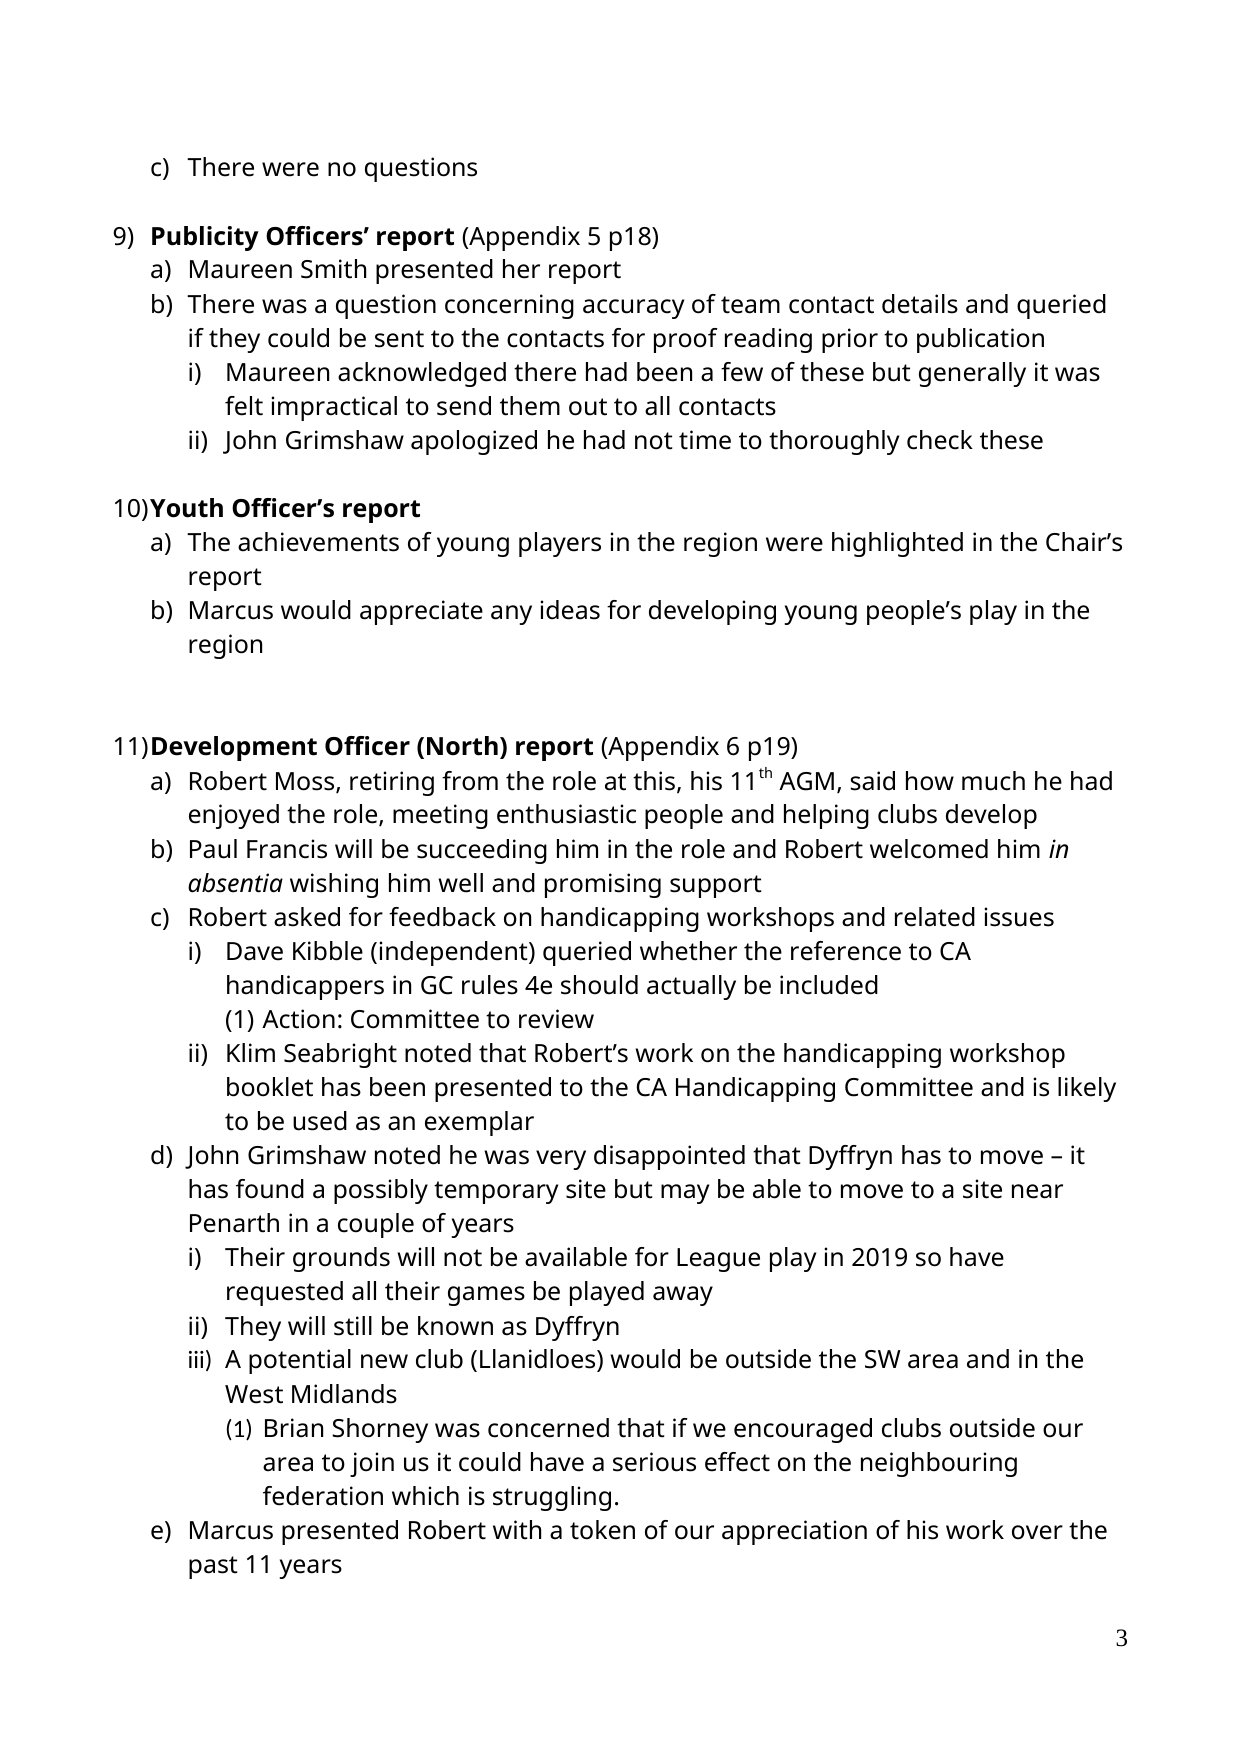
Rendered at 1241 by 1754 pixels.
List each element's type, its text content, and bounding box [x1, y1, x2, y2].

list Action: Committee to review [225, 1002, 1128, 1036]
list A potential new club (Llanidloes) would be outside the SW area and in the West Midlands [187, 1342, 1128, 1410]
list John Grimshaw apologized he had not time to thoroughly check these [187, 422, 1128, 457]
list Maureen Smith presented her report [150, 252, 1128, 286]
list Development Officer (North) report (Appendix 6 p19) [112, 729, 1128, 763]
list The achievements of young players in the region were highlighted in the Chair’s report [150, 525, 1128, 593]
list Brian Shorney was concerned that if we encouraged clubs outside our area to join us it could have a serious effect on the neighbouring federation which is struggling. [225, 1410, 1128, 1512]
list Their grounds will not be available for League play in 2019 so have requested all their games be played away [187, 1240, 1128, 1308]
list Paul Francis will be succeeding him in the role and Robert welcomed him in absentia wishing him well and promising support [150, 831, 1128, 899]
list Maureen acknowledged there had been a few of these but generally it was felt impractical to send them out to all contacts [187, 354, 1128, 422]
list Robert asked for feedback on handicapping workshops and related issues [150, 899, 1128, 933]
list Publicity Officers’ report (Appendix 5 p18) [112, 218, 1128, 252]
list Marcus presented Robert with a token of our appreciation of his work over the past 11 years [150, 1512, 1128, 1581]
list They will still be known as Dyffryn [187, 1308, 1128, 1342]
list There were no questions [150, 150, 1128, 184]
list Klim Seabright noted that Robert’s work on the handicapping workshop booklet has been presented to the CA Handicapping Committee and is likely to be used as an exemplar [187, 1036, 1128, 1138]
list John Grimshaw noted he was very disappointed that Dyffryn has to move – it has found a possibly temporary site but may be able to move to a site near Penarth in a couple of years [150, 1138, 1128, 1240]
list Dave Kibble (independent) queried whether the reference to CA handicappers in GC rules 4e should actually be included [187, 933, 1128, 1002]
list Youth Officer’s report [112, 491, 1128, 525]
list Robert Moss, retiring from the role at this, his 11th AGM, said how much he had enjoyed the role, meeting enthusiastic people and helping clubs develop [150, 763, 1128, 831]
list Marcus would appreciate any ideas for developing young people’s play in the region [150, 593, 1128, 661]
list There was a question concerning accuracy of team contact details and queried if they could be sent to the contacts for proof reading prior to publication [150, 286, 1128, 354]
